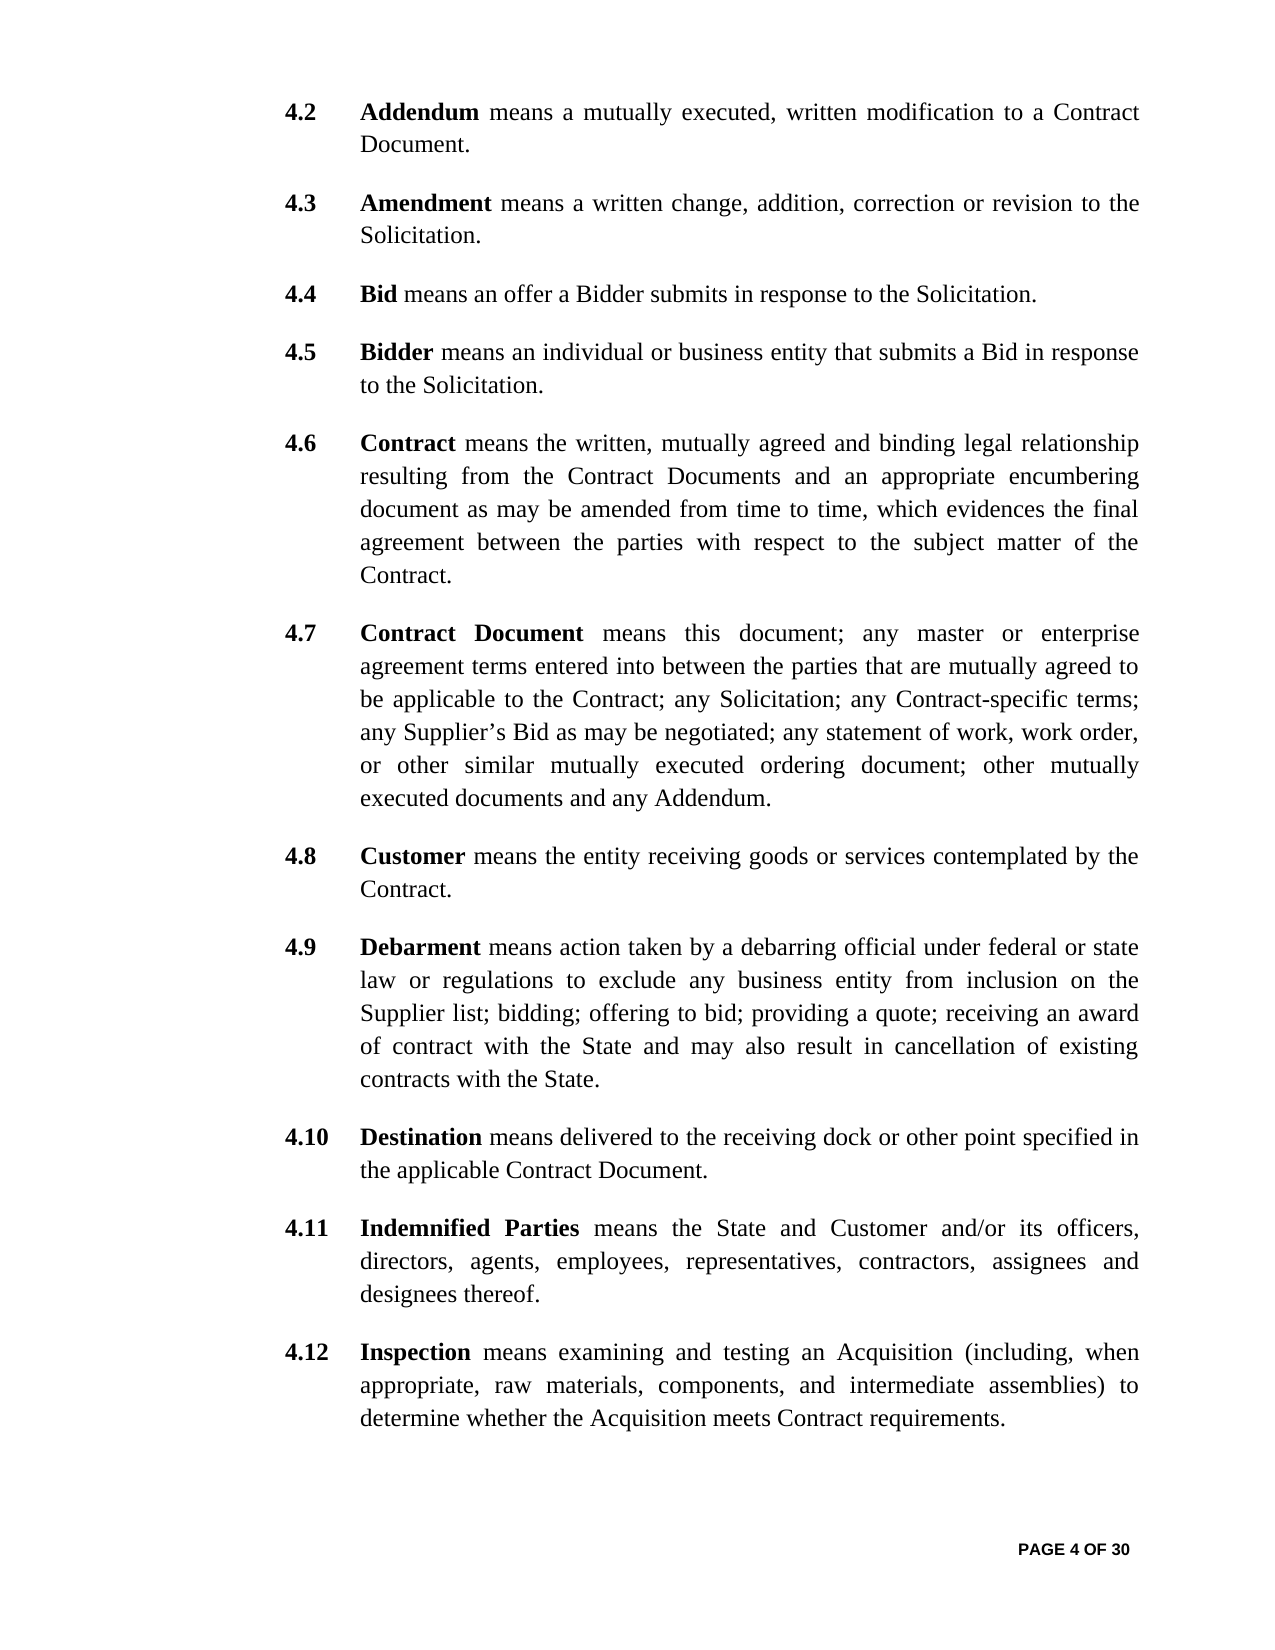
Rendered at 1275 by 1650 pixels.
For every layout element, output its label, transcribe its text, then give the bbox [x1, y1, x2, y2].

list Amendment means a written change, addition, correction or revision to the Solicitation. [285, 188, 1140, 249]
list Bidder means an individual or business entity that submits a Bid in response to the Solicitation. [285, 337, 1140, 398]
list Customer means the entity receiving goods or services contemplated by the Contract. [285, 841, 1140, 903]
list Addendum means a mutually executed, written modification to a Contract Document. [285, 97, 1140, 158]
list Indemnified Parties means the State and Customer and/or its officers, directors, agents, employees, representatives, contractors, assignees and designees thereof. [285, 1213, 1140, 1308]
list Debarment means action taken by a debarring official under federal or state law or regulations to exclude any business entity from inclusion on the Supplier list; bidding; offering to bid; providing a quote; receiving an award of contract with the State and may also result in cancellation of existing contracts with the State. [285, 932, 1140, 1093]
list Inspection means examining and testing an Acquisition (including, when appropriate, raw materials, components, and intermediate assemblies) to determine whether the Acquisition meets Contract requirements. [285, 1337, 1140, 1432]
list Bid means an offer a Bidder submits in response to the Solicitation. [285, 279, 1140, 307]
list Destination means delivered to the receiving dock or other point specified in the applicable Contract Document. [285, 1122, 1140, 1184]
list Contract means the written, mutually agreed and binding legal relationship resulting from the Contract Documents and an appropriate encumbering document as may be amended from time to time, which evidences the final agreement between the parties with respect to the subject matter of the Contract. [285, 428, 1140, 588]
list Contract Document means this document; any master or enterprise agreement terms entered into between the parties that are mutually agreed to be applicable to the Contract; any Solicitation; any Contract-specific terms; any Supplier’s Bid as may be negotiated; any statement of work, work order, or other similar mutually executed ordering document; other mutually executed documents and any Addendum. [285, 618, 1140, 812]
